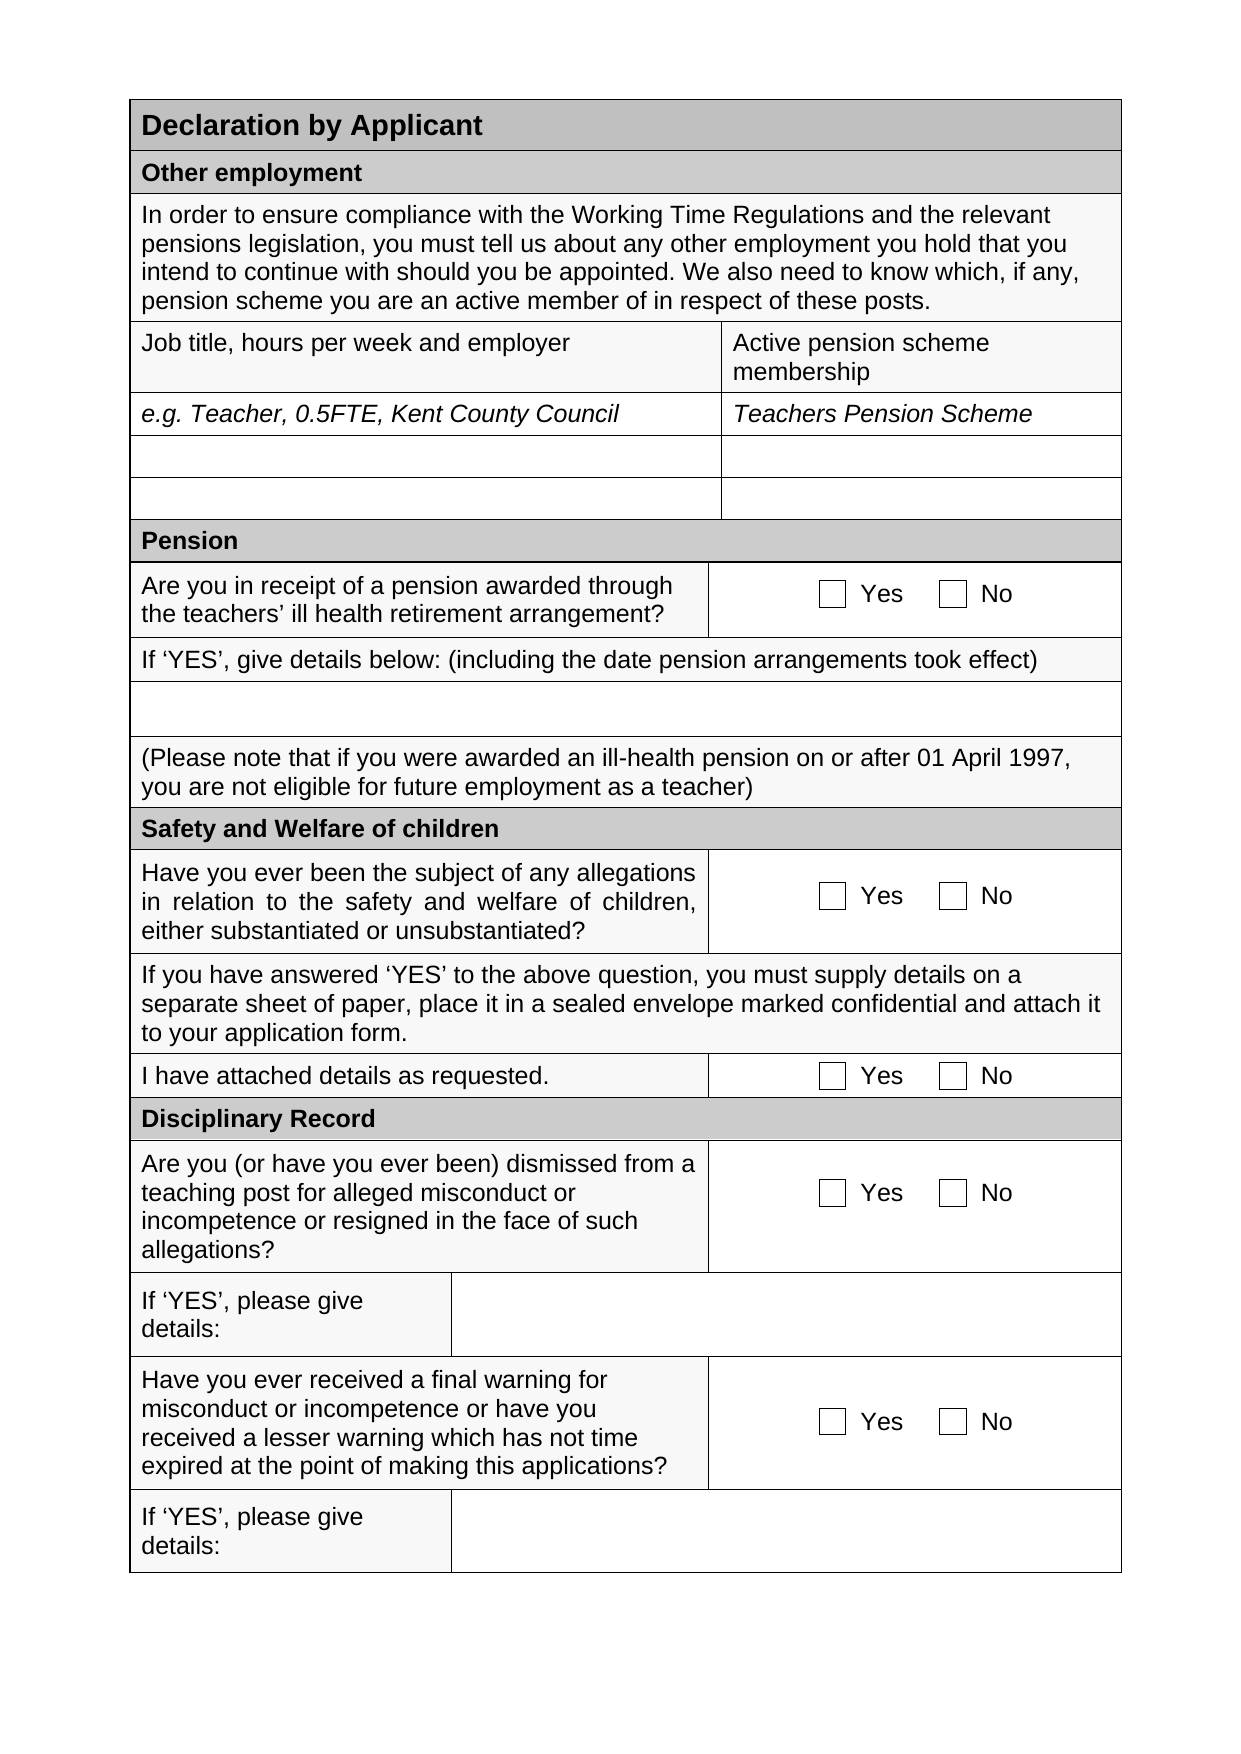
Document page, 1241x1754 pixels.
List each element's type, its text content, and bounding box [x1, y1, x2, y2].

table_cell If ‘YES’, give details below: (including the date pension arrangements took effect) [131, 638, 1121, 681]
table_cell (Please note that if you were awarded an ill-health pension on or after 01 April 1997, you are not eligible for future employment as a teacher) [131, 737, 1121, 807]
table_cell In order to ensure compliance with the Working Time Regulations and the relevant pensions legislation, you must tell us about any other employment you hold that you intend to continue with should you be appointed. We also need to know which, if any, pension scheme you are an active member of in respect of these posts. [131, 194, 1121, 321]
table_cell I have attached details as requested. [131, 1054, 708, 1097]
table_cell If ‘YES’, please give details: [131, 1273, 451, 1356]
table_cell [131, 682, 1121, 736]
table_cell Active pension scheme membership [722, 322, 1121, 392]
table_cell Other employment [131, 151, 1121, 193]
table_cell Disciplinary Record [131, 1098, 1121, 1139]
table_cell Yes No [709, 850, 1121, 953]
table_cell Yes No [709, 563, 1121, 637]
table_cell Have you ever been the subject of any allegations in relation to the safety and welfare of children, either substantiated or unsubstantiated? [131, 850, 708, 953]
table_cell Yes No [709, 1357, 1121, 1488]
table_cell Teachers Pension Scheme [722, 393, 1121, 434]
table_cell If you have answered ‘YES’ to the above question, you must supply details on a separate sheet of paper, place it in a sealed envelope marked confidential and attach it to your application form. [131, 954, 1121, 1053]
table_cell [452, 1273, 1121, 1356]
table_cell [452, 1490, 1121, 1572]
table_cell Are you (or have you ever been) dismissed from a teaching post for alleged misconduct or incompetence or resigned in the face of such allegations? [131, 1141, 708, 1272]
table_cell If ‘YES’, please give details: [131, 1490, 451, 1572]
table_cell [131, 478, 721, 519]
table_header Declaration by Applicant [131, 100, 1121, 150]
table_cell Are you in receipt of a pension awarded through the teachers’ ill health retirement arrangement? [131, 563, 708, 637]
table_cell Yes No [709, 1141, 1121, 1272]
table_cell [722, 436, 1121, 477]
table_cell Yes No [709, 1054, 1121, 1097]
table_cell e.g. Teacher, 0.5FTE, County Council [131, 393, 721, 434]
table_cell Pension [131, 520, 1121, 561]
table_cell [722, 478, 1121, 519]
table_cell Safety and Welfare of children [131, 808, 1121, 849]
table_cell Job title, hours per week and employer [131, 322, 721, 392]
table_cell [131, 436, 721, 477]
table_cell Have you ever received a final warning for misconduct or incompetence or have you received a lesser warning which has not time expired at the point of making this applications? [131, 1357, 708, 1488]
